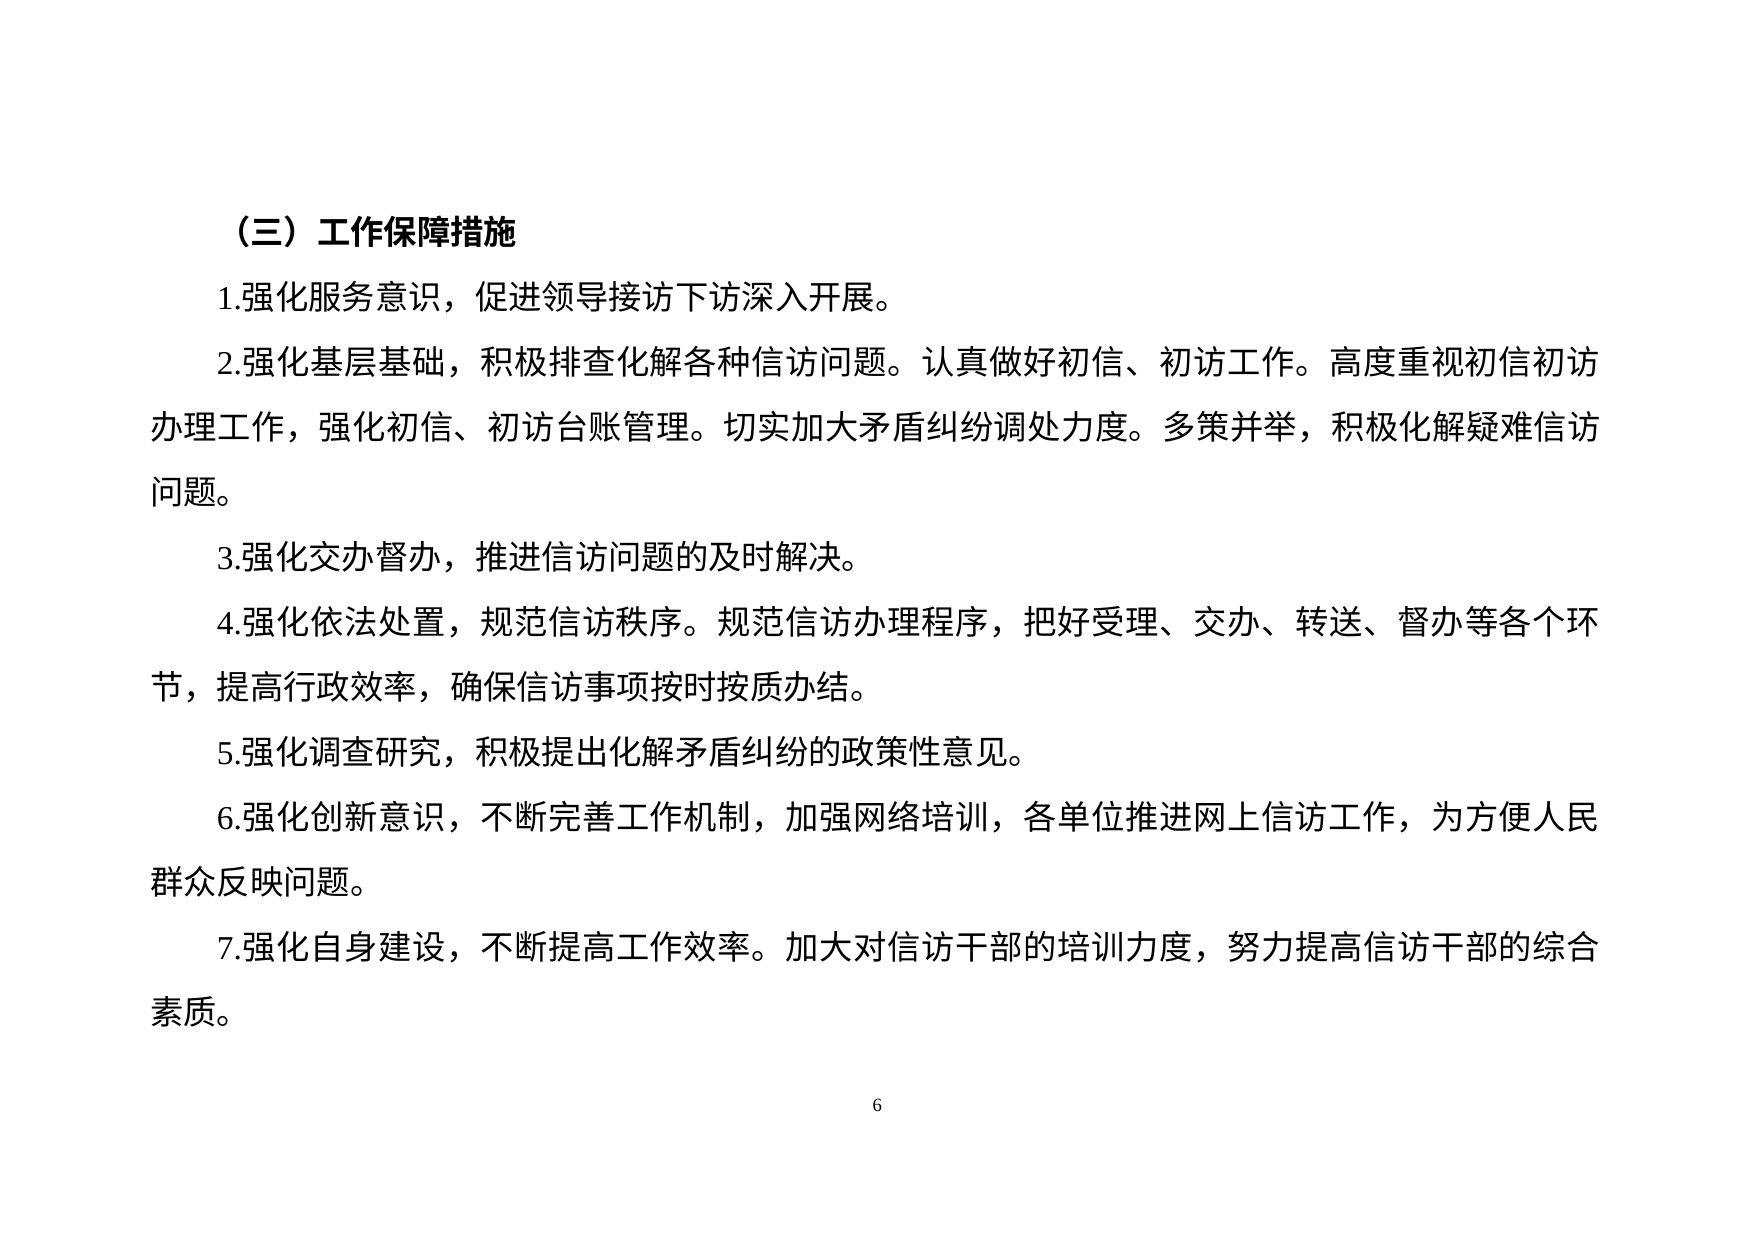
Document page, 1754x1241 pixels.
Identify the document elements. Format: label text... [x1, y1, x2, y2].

text 4.强化依法处置，规范信访秩序。规范信访办理程序，把好受理、交办、转送、督办等各个环节，提高行政效率，确保信访事项按时按质办结。 [150, 588, 1604, 718]
text 1.强化服务意识，促进领导接访下访深入开展。 [150, 263, 1604, 328]
list 工作保障措施 [150, 198, 1604, 263]
text 2.强化基层基础，积极排查化解各种信访问题。认真做好初信、初访工作。高度重视初信初访办理工作，强化初信、初访台账管理。切实加大矛盾纠纷调处力度。多策并举，积极化解疑难信访问题。 [150, 328, 1604, 523]
text 7.强化自身建设，不断提高工作效率。加大对信访干部的培训力度，努力提高信访干部的综合素质。 [150, 913, 1604, 1043]
text 3.强化交办督办，推进信访问题的及时解决。 [150, 523, 1604, 588]
text 5.强化调查研究，积极提出化解矛盾纠纷的政策性意见。 [150, 718, 1604, 783]
text 6.强化创新意识，不断完善工作机制，加强网络培训，各单位推进网上信访工作，为方便人民群众反映问题。 [150, 783, 1604, 913]
